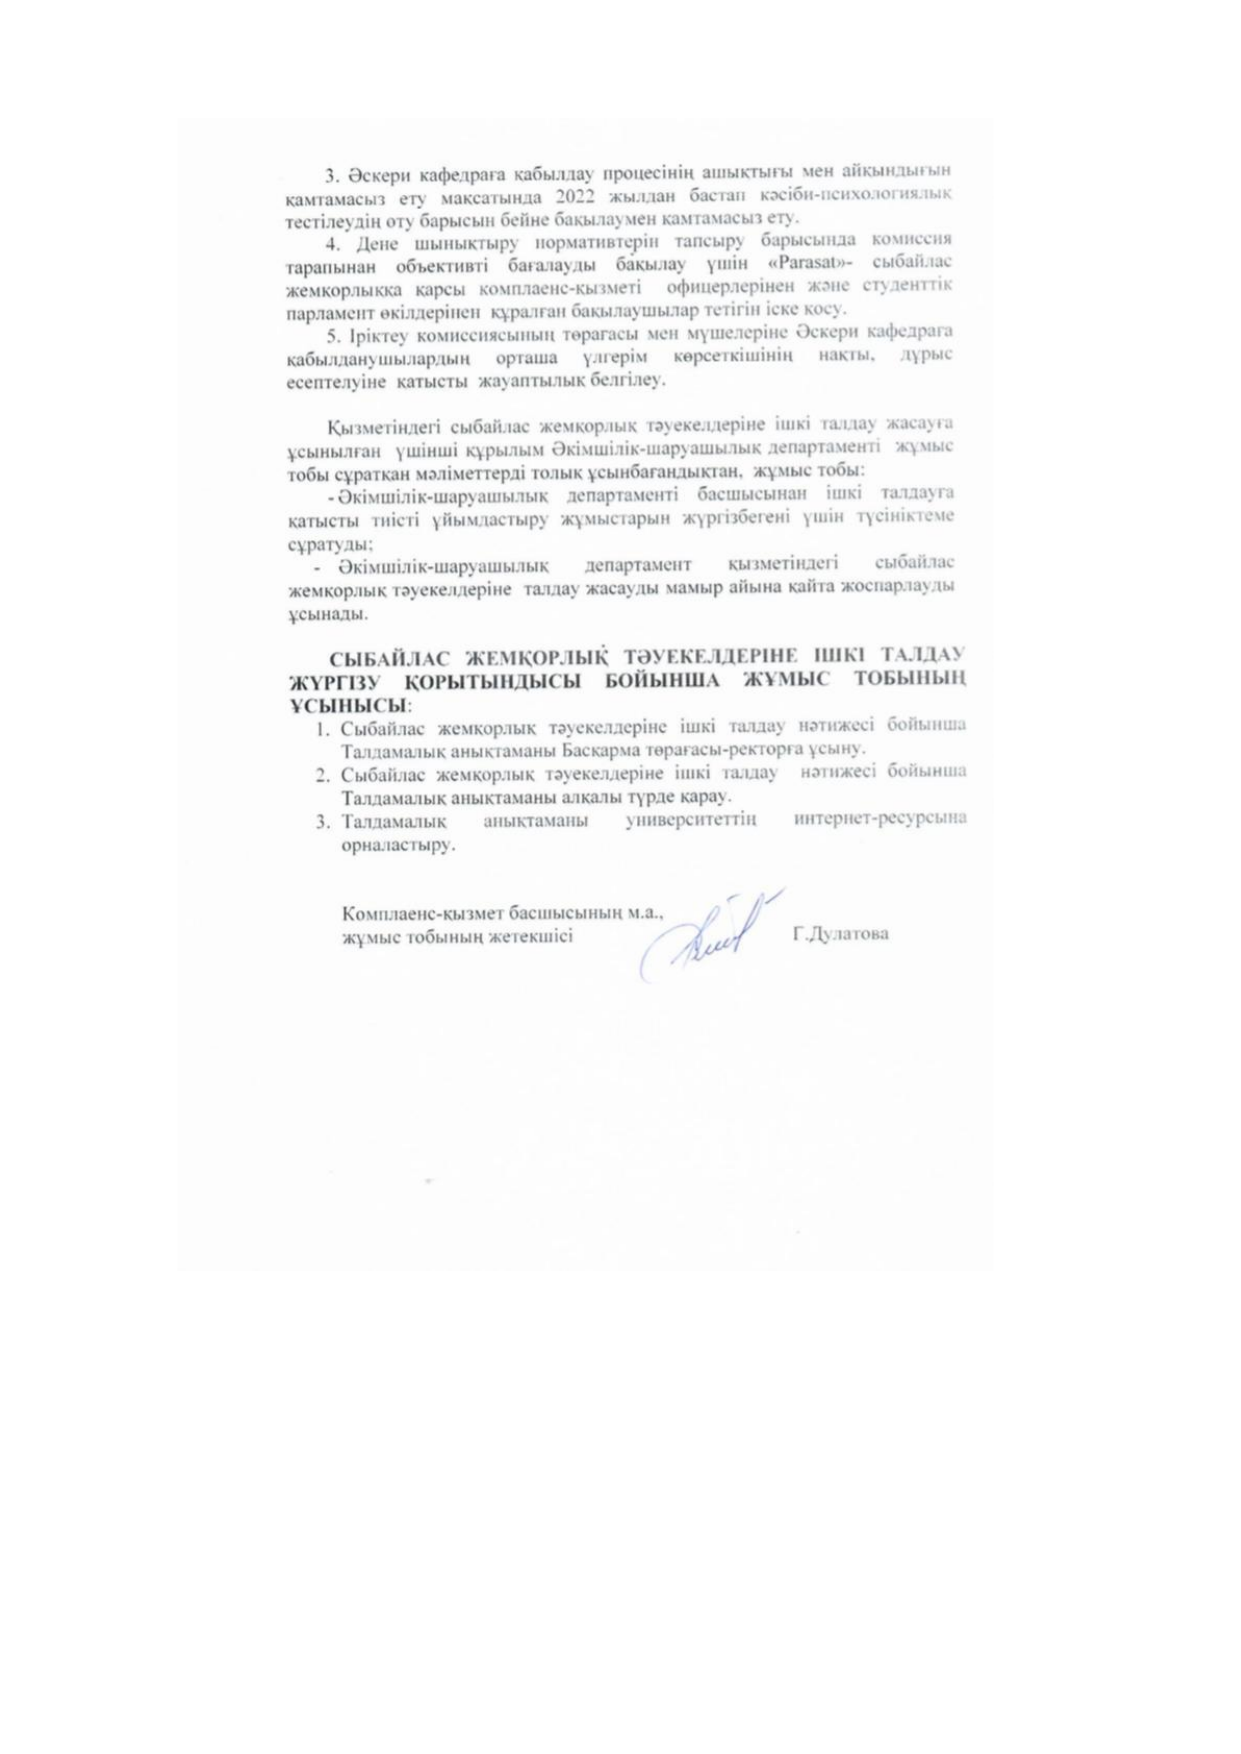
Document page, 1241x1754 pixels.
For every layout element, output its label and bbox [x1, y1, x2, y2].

picture [177, 118, 994, 1271]
